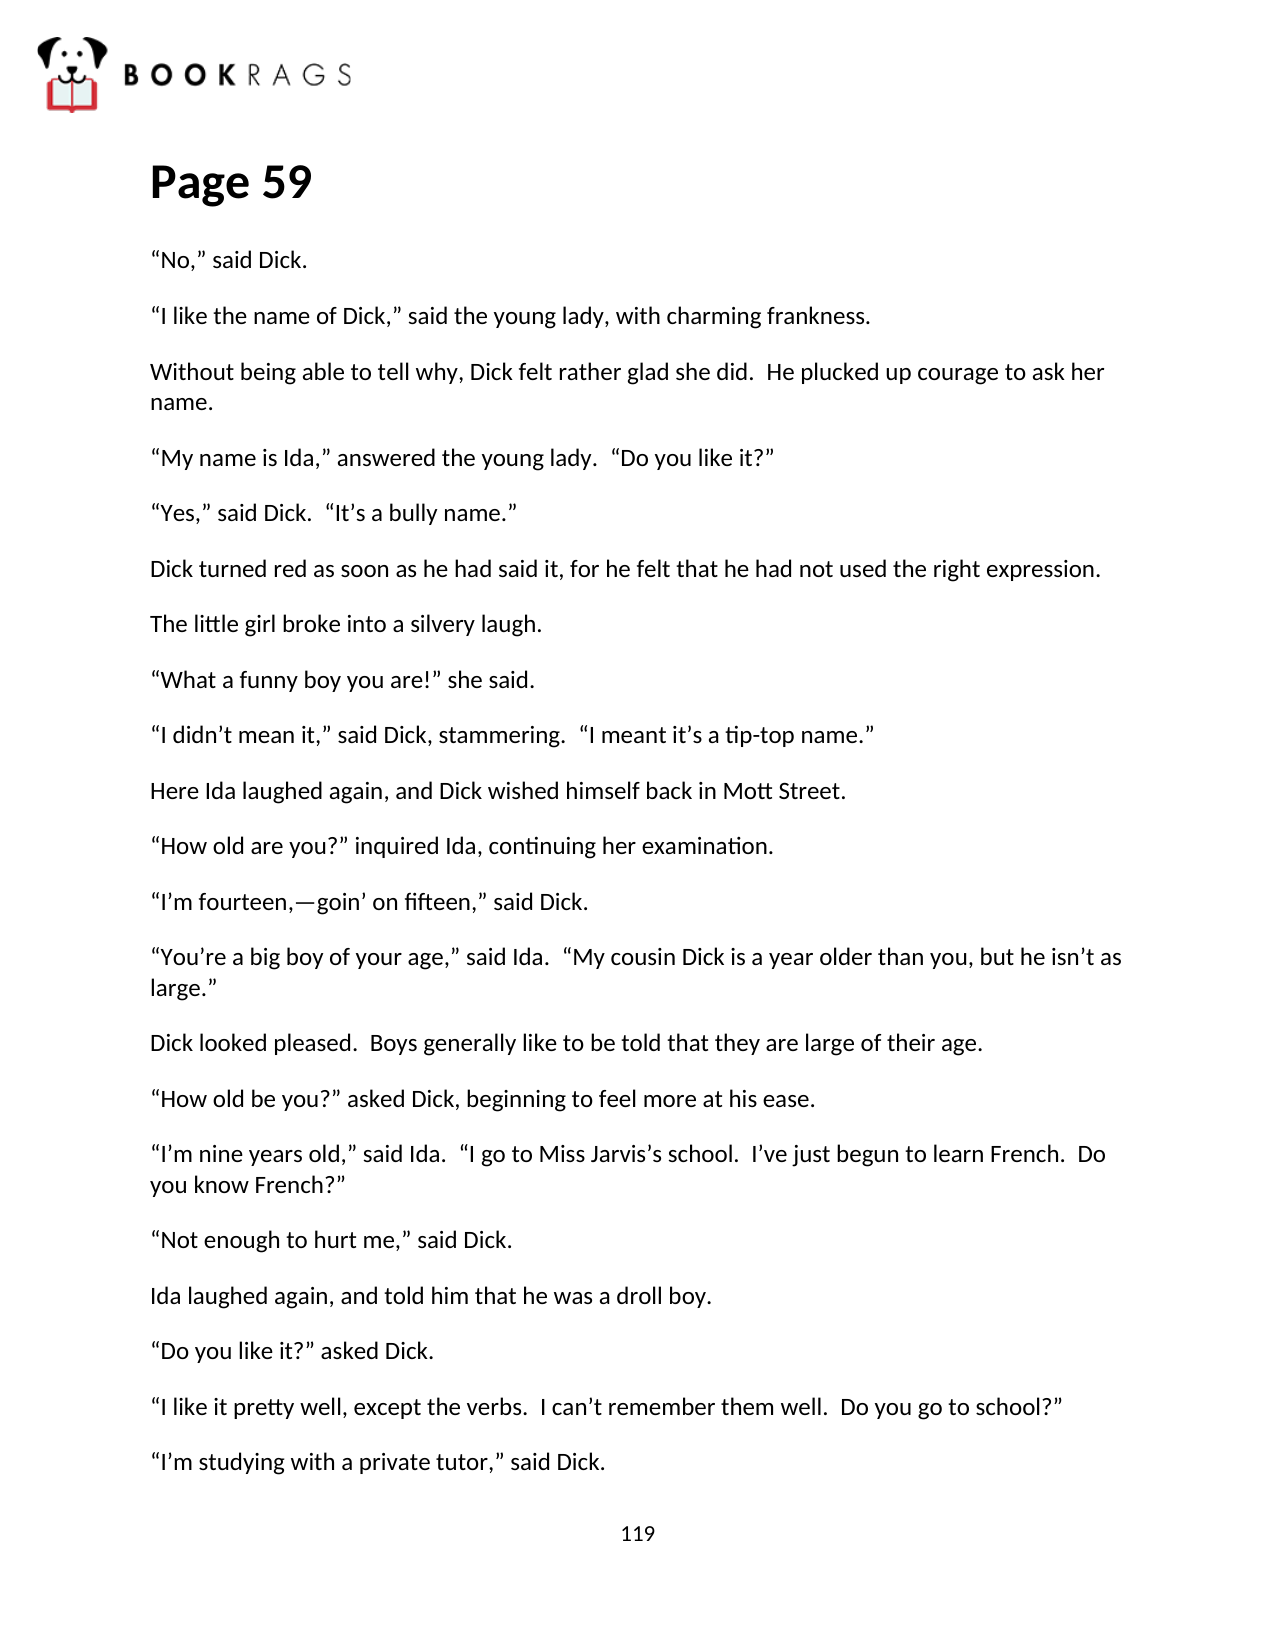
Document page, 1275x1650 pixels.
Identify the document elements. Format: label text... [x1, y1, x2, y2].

text Dick looked pleased. Boys generally like to be told that they are large of their age. [150, 1027, 1125, 1058]
text “Yes,” said Dick. “It’s a bully name.” [150, 497, 1125, 528]
text “You’re a big boy of your age,” said Ida. “My cousin Dick is a year older than you, but he isn’t as large.” [150, 941, 1125, 1002]
text “I like the name of Dick,” said the young lady, with charming frankness. [150, 300, 1125, 331]
text Here Ida laughed again, and Dick wished himself back in Mott Street. [150, 775, 1125, 805]
text Ida laughed again, and told him that he was a droll boy. [150, 1280, 1125, 1311]
text “How old are you?” inquired Ida, continuing her examination. [150, 830, 1125, 861]
text “Not enough to hurt me,” said Dick. [150, 1224, 1125, 1255]
text “I’m studying with a private tutor,” said Dick. [150, 1447, 1125, 1477]
text “No,” said Dick. [150, 244, 1125, 275]
text Dick turned red as soon as he had said it, for he felt that he had not used the right expression. [150, 553, 1125, 583]
text “I didn’t mean it,” said Dick, stammering. “I meant it’s a tip-top name.” [150, 719, 1125, 750]
text “Do you like it?” asked Dick. [150, 1336, 1125, 1366]
text Without being able to tell why, Dick felt rather glad she did. He plucked up courage to ask her name. [150, 356, 1125, 417]
text “I’m nine years old,” said Ida. “I go to Miss Jarvis’s school. I’ve just begun to learn French. Do you know French?” [150, 1138, 1125, 1199]
text “How old be you?” asked Dick, beginning to feel more at his ease. [150, 1083, 1125, 1113]
text “I like it pretty well, except the verbs. I can’t remember them well. Do you go to school?” [150, 1391, 1125, 1422]
text “I’m fourteen,—­goin’ on fifteen,” said Dick. [150, 886, 1125, 916]
text Page 59 [150, 150, 1125, 211]
picture [37, 37, 351, 113]
text “My name is Ida,” answered the young lady. “Do you like it?” [150, 442, 1125, 472]
text “What a funny boy you are!” she said. [150, 664, 1125, 694]
text The little girl broke into a silvery laugh. [150, 608, 1125, 639]
